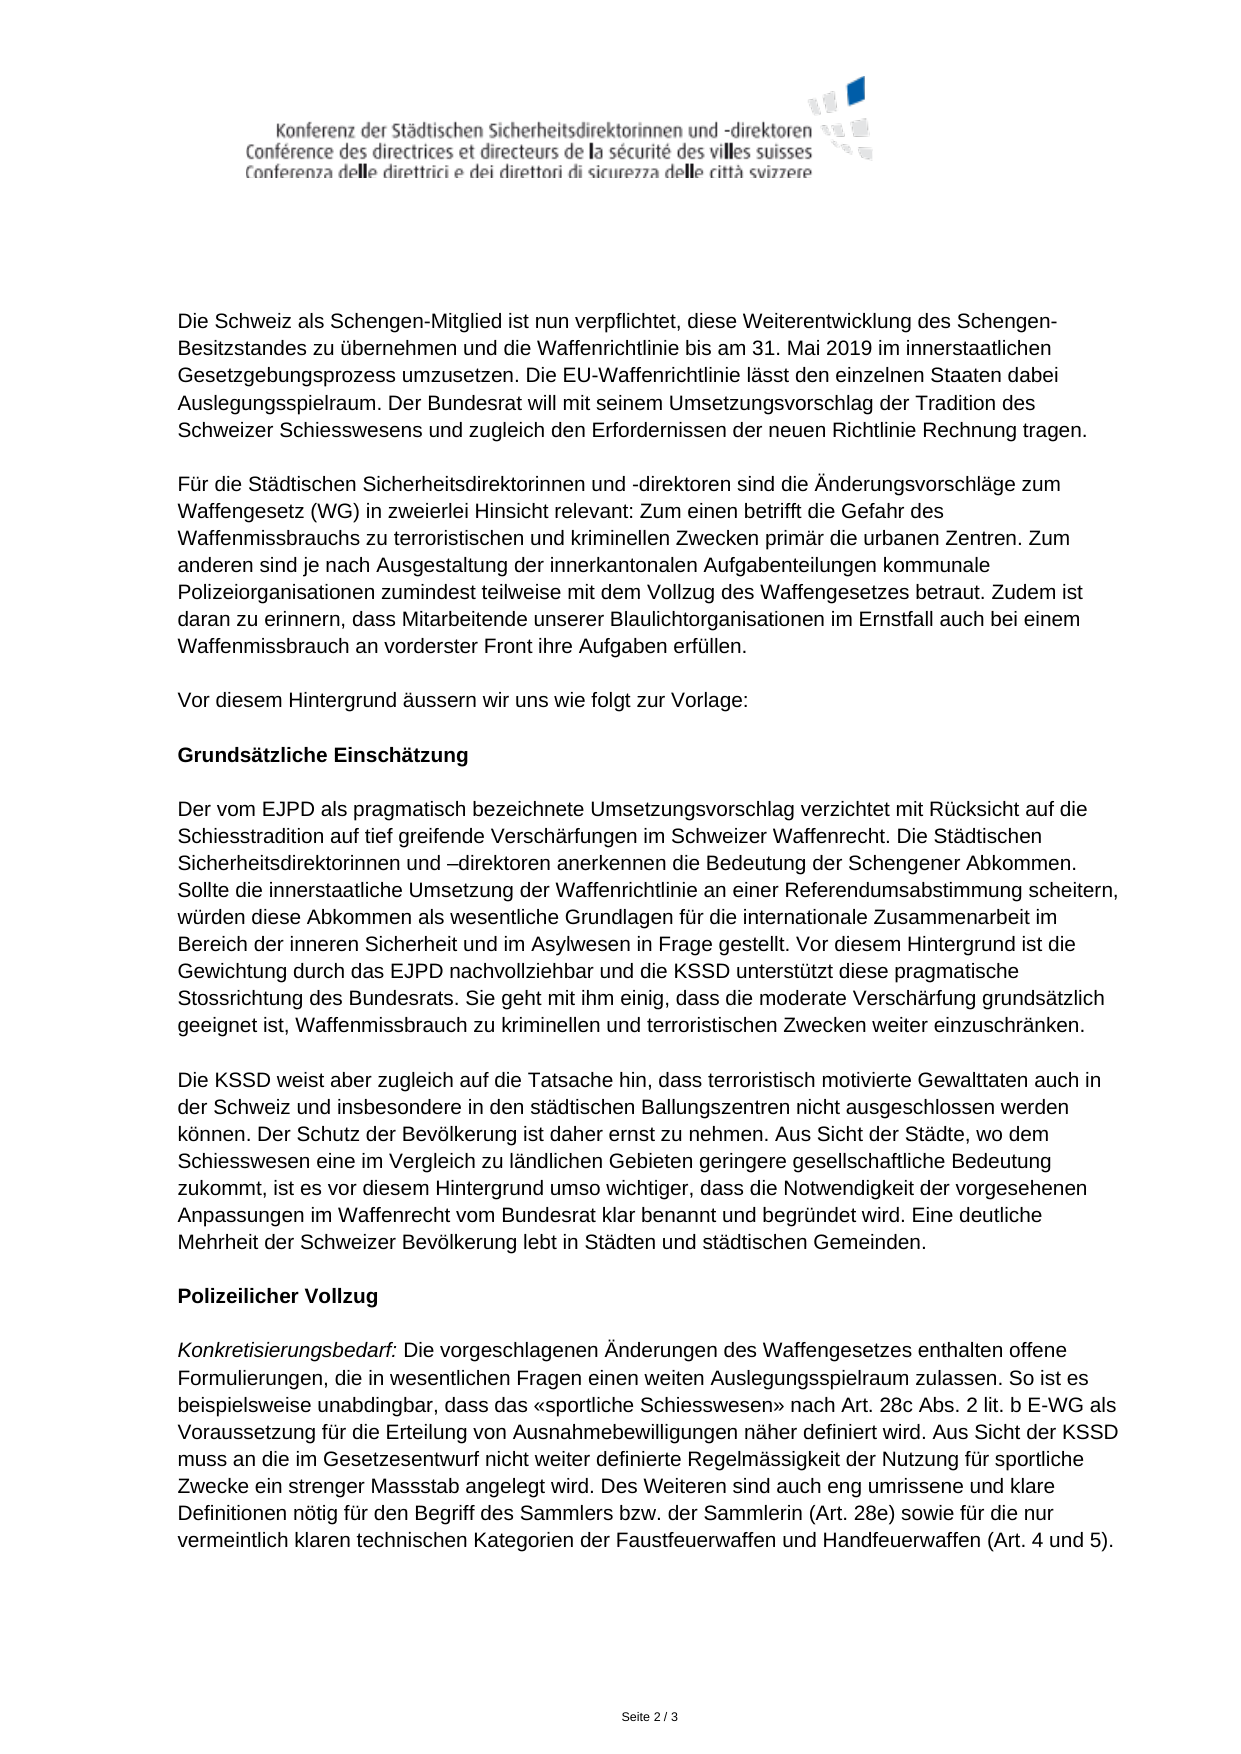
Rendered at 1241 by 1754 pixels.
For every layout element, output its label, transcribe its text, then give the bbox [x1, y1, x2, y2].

text Der vom EJPD als pragmatisch bezeichnete Umsetzungsvorschlag verzichtet mit Rücksicht auf die Schiesstradition auf tief greifende Verschärfungen im Schweizer Waffenrecht. Die Städtischen Sicherheitsdirektorinnen und –direktoren anerkennen die Bedeutung der Schengener Abkommen. Sollte die innerstaatliche Umsetzung der Waffenrichtlinie an einer Referendumsabstimmung scheitern, würden diese Abkommen als wesentliche Grundlagen für die internationale Zusammenarbeit im Bereich der inneren Sicherheit und im Asylwesen in Frage gestellt. Vor diesem Hintergrund ist die Gewichtung durch das EJPD nachvollziehbar und die KSSD unterstützt diese pragmatische Stossrichtung des Bundesrats. Sie geht mit ihm einig, dass die moderate Verschärfung grundsätzlich geeignet ist, Waffenmissbrauch zu kriminellen und terroristischen Zwecken weiter einzuschränken. [177, 794, 1122, 1038]
text Für die Städtischen Sicherheitsdirektorinnen und -direktoren sind die Änderungsvorschläge zum Waffengesetz (WG) in zweierlei Hinsicht relevant: Zum einen betrifft die Gefahr des Waffenmissbrauchs zu terroristischen und kriminellen Zwecken primär die urbanen Zentren. Zum anderen sind je nach Ausgestaltung der innerkantonalen Aufgabenteilungen kommunale Polizeiorganisationen zumindest teilweise mit dem Vollzug des Waffengesetzes betraut. Zudem ist daran zu erinnern, dass Mitarbeitende unserer Blaulichtorganisationen im Ernstfall auch bei einem Waffenmissbrauch an vorderster Front ihre Aufgaben erfüllen. [177, 469, 1122, 659]
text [177, 1336, 1122, 1553]
text Die Schweiz als Schengen-Mitglied ist nun verpflichtet, diese Weiterentwicklung des Schengen-Besitzstandes zu übernehmen und die Waffenrichtlinie bis am 31. Mai 2019 im innerstaatlichen Gesetzgebungsprozess umzusetzen. Die EU-Waffenrichtlinie lässt den einzelnen Staaten dabei Auslegungsspielraum. Der Bundesrat will mit seinem Umsetzungsvorschlag der Tradition des Schweizer Schiesswesens und zugleich den Erfordernissen der neuen Richtlinie Rechnung tragen. [177, 307, 1122, 442]
text Die KSSD weist aber zugleich auf die Tatsache hin, dass terroristisch motivierte Gewalttaten auch in der Schweiz und insbesondere in den städtischen Ballungszentren nicht ausgeschlossen werden können. Der Schutz der Bevölkerung ist daher ernst zu nehmen. Aus Sicht der Städte, wo dem Schiesswesen eine im Vergleich zu ländlichen Gebieten geringere gesellschaftliche Bedeutung zukommt, ist es vor diesem Hintergrund umso wichtiger, dass die Notwendigkeit der vorgesehenen Anpassungen im Waffenrecht vom Bundesrat klar benannt und begründet wird. Eine deutliche Mehrheit der Schweizer Bevölkerung lebt in Städten und städtischen Gemeinden. [177, 1065, 1122, 1255]
text Grundsätzliche Einschätzung [177, 740, 1122, 767]
text Polizeilicher Vollzug [177, 1282, 1122, 1309]
text Vor diesem Hintergrund äussern wir uns wie folgt zur Vorlage: [177, 686, 1122, 713]
